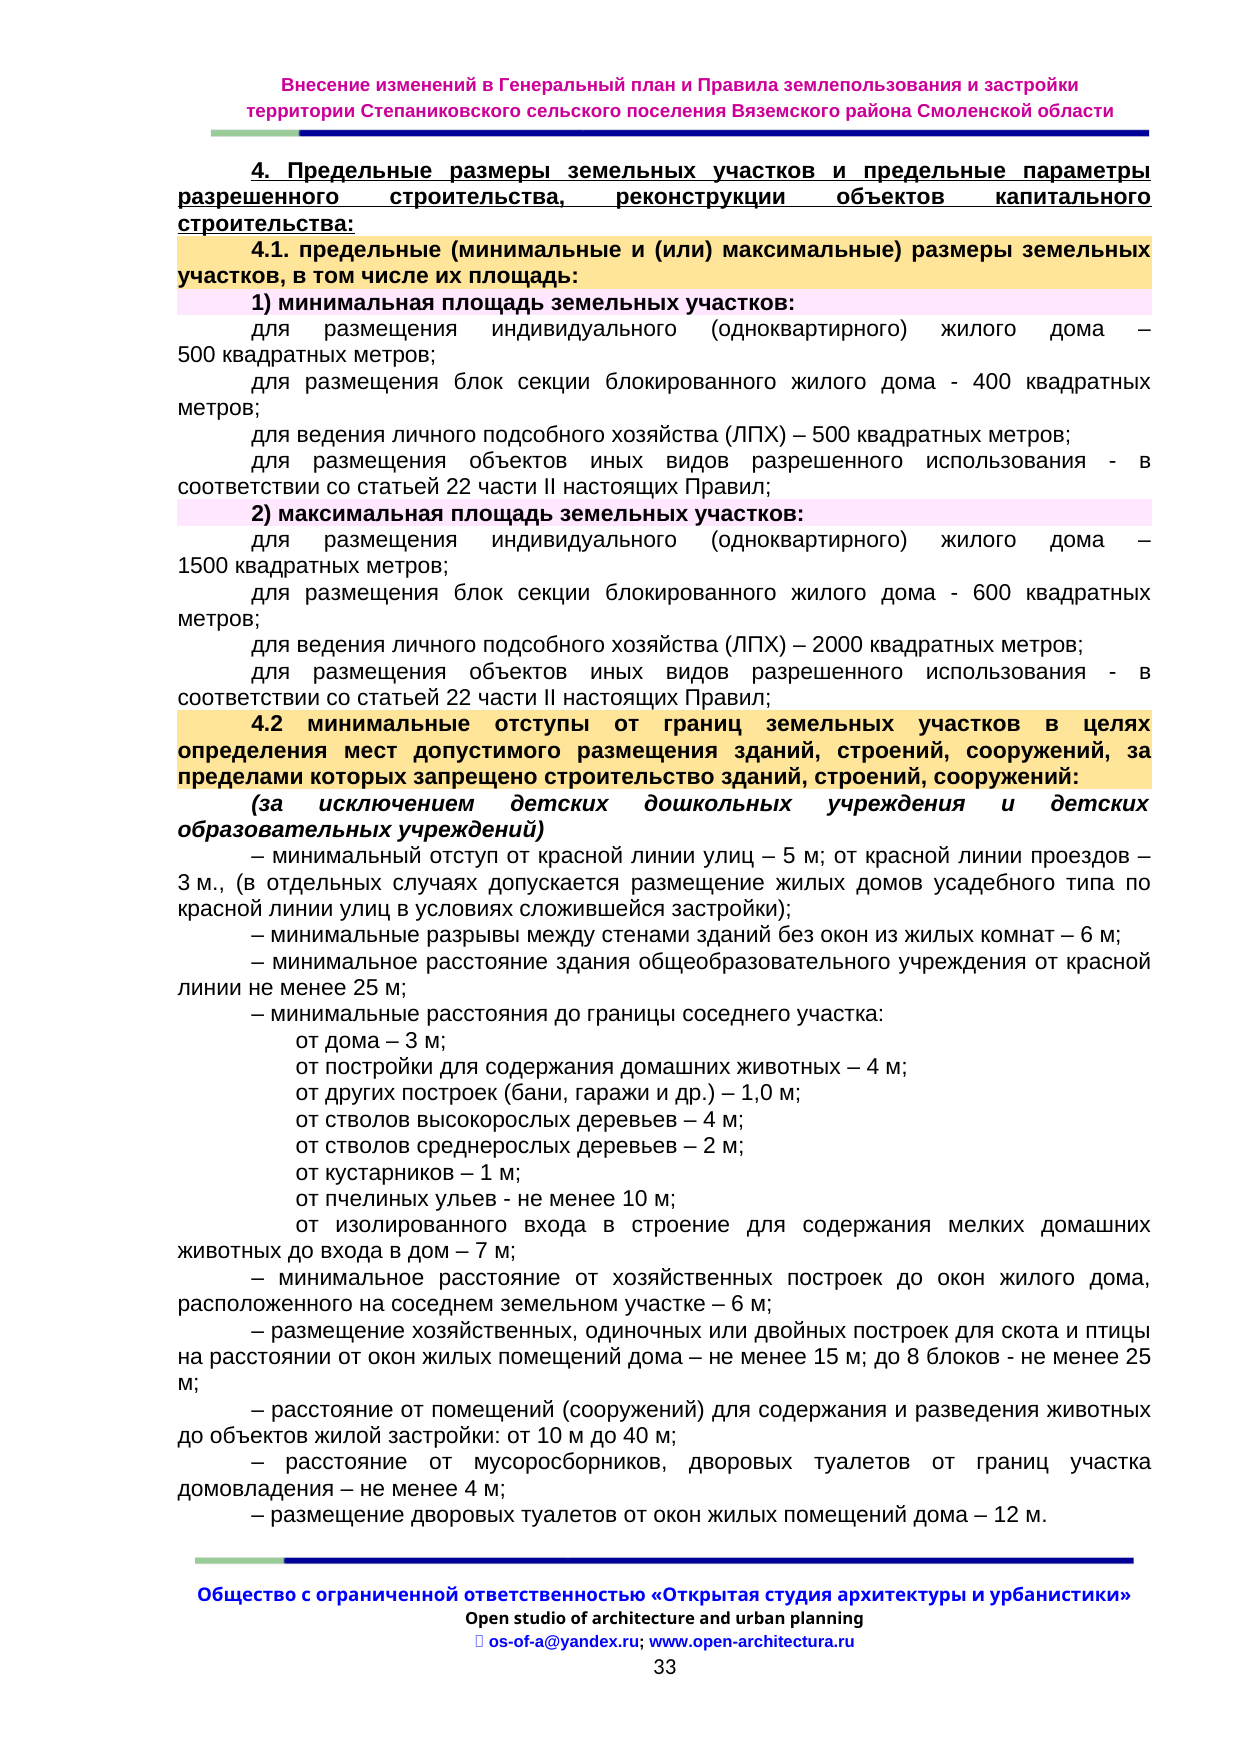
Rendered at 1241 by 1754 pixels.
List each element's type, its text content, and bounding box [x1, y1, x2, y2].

text 2) максимальная площадь земельных участков: [177, 499, 1152, 526]
text – минимальные расстояния до границы соседнего участка: [177, 1000, 1152, 1027]
picture [210, 125, 1150, 142]
text (за исключением детских дошкольных учреждения и детских образовательных учреждений) [177, 789, 1152, 842]
text от пчелиных ульев - не менее 10 м; [177, 1185, 1152, 1211]
text – расстояние от мусоросборников, дворовых туалетов от границ участка домовладения – не менее 4 м; [177, 1448, 1152, 1501]
text от других построек (бани, гаражи и др.) – 1,0 м; [177, 1079, 1152, 1106]
text для ведения личного подсобного хозяйства (ЛПХ) – 2000 квадратных метров; [177, 631, 1152, 658]
text – расстояние от помещений (сооружений) для содержания и разведения животных до объектов жилой застройки: от 10 м до 40 м; [177, 1396, 1152, 1448]
text от стволов высокорослых деревьев – 4 м; [177, 1106, 1152, 1132]
text для размещения объектов иных видов разрешенного использования - в соответствии со статьей 22 части II настоящих Правил; [177, 447, 1152, 499]
text от изолированного входа в строение для содержания мелких домашних животных до входа в дом – 7 м; [177, 1211, 1152, 1264]
text 4. Предельные размеры земельных участков и предельные параметры разрешенного строительства, реконструкции объектов капитального строительства: [177, 207, 1152, 236]
text для размещения индивидуального (одноквартирного) жилого дома – 500 квадратных метров; [177, 315, 1152, 368]
text – минимальные разрывы между стенами зданий без окон из жилых комнат – 6 м; [177, 921, 1152, 948]
text от постройки для содержания домашних животных – 4 м; [177, 1053, 1152, 1079]
text 4.2 минимальные отступы от границ земельных участков в целях определения мест допустимого размещения зданий, строений, сооружений, за пределами которых запрещено строительство зданий, строений, сооружений: [177, 710, 1152, 789]
text – минимальное расстояние от хозяйственных построек до окон жилого дома, расположенного на соседнем земельном участке – 6 м; [177, 1264, 1152, 1317]
picture [195, 1553, 1134, 1569]
text – минимальный отступ от красной линии улиц – 5 м; от красной линии проездов – 3 м., (в отдельных случаях допускается размещение жилых домов усадебного типа по красной линии улиц в условиях сложившейся застройки); [177, 842, 1152, 921]
text для размещения блок секции блокированного жилого дома - 600 квадратных метров; [177, 579, 1152, 631]
text 1) минимальная площадь земельных участков: [177, 289, 1152, 315]
text для размещения индивидуального (одноквартирного) жилого дома – 1500 квадратных метров; [177, 526, 1152, 579]
text 4.1. предельные (минимальные и (или) максимальные) размеры земельных участков, в том числе их площадь: [177, 236, 1152, 289]
text – размещение дворовых туалетов от окон жилых помещений дома – 12 м. [177, 1501, 1152, 1527]
text от кустарников – 1 м; [177, 1158, 1152, 1185]
text для размещения блок секции блокированного жилого дома - 400 квадратных метров; [177, 368, 1152, 421]
text – размещение хозяйственных, одиночных или двойных построек для скота и птицы на расстоянии от окон жилых помещений дома – не менее 15 м; до 8 блоков - не менее 25 м; [177, 1317, 1152, 1396]
text для размещения объектов иных видов разрешенного использования - в соответствии со статьей 22 части II настоящих Правил; [177, 658, 1152, 710]
text от стволов среднерослых деревьев – 2 м; [177, 1132, 1152, 1158]
text – минимальное расстояние здания общеобразовательного учреждения от красной линии не менее 25 м; [177, 948, 1152, 1000]
text для ведения личного подсобного хозяйства (ЛПХ) – 500 квадратных метров; [177, 421, 1152, 447]
text от дома – 3 м; [177, 1027, 1152, 1053]
text 4. Предельные размеры земельных участков и предельные параметры разрешенного строительства, реконструкции объектов капитального строительства: [177, 157, 1152, 206]
